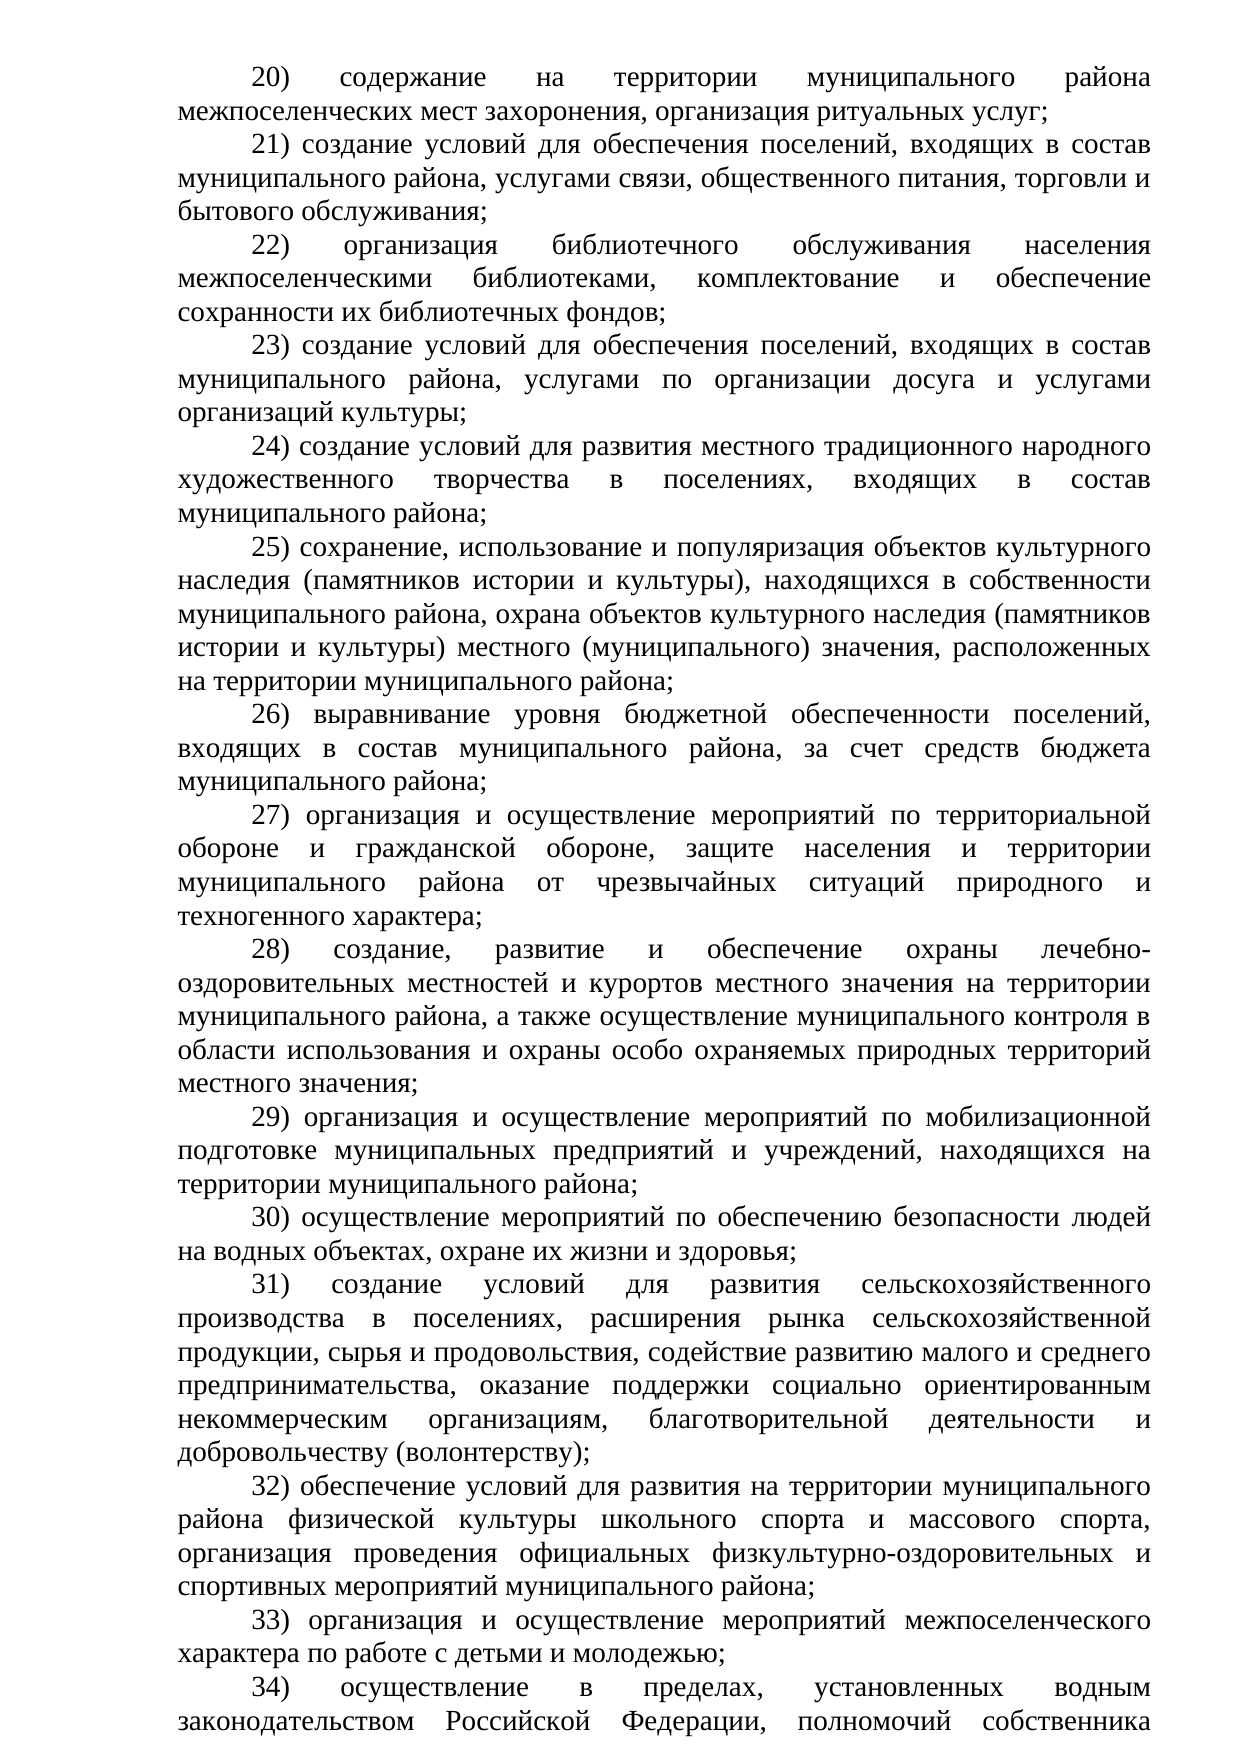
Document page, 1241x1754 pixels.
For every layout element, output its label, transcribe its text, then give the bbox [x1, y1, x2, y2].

text 32) обеспечение условий для развития на территории муниципального района физической культуры школьного спорта и массового спорта, организация проведения официальных физкультурно-оздоровительных и спортивных мероприятий муниципального района; [177, 1468, 1152, 1602]
text 25) сохранение, использование и популяризация объектов культурного наследия (памятников истории и культуры), находящихся в собственности муниципального района, охрана объектов культурного наследия (памятников истории и культуры) местного (муниципального) значения, расположенных на территории муниципального района; [177, 529, 1152, 696]
text 30) осуществление мероприятий по обеспечению безопасности людей на водных объектах, охране их жизни и здоровья; [177, 1199, 1152, 1267]
text 33) организация и осуществление мероприятий межпоселенческого характера по работе с детьми и молодежью; [177, 1602, 1152, 1669]
text 24) создание условий для развития местного традиционного народного художественного творчества в поселениях, входящих в состав муниципального района; [177, 428, 1152, 529]
text 26) выравнивание уровня бюджетной обеспеченности поселений, входящих в состав муниципального района, за счет средств бюджета муниципального района; [177, 696, 1152, 797]
text 27) организация и осуществление мероприятий по территориальной обороне и гражданской обороне, защите населения и территории муниципального района от чрезвычайных ситуаций природного и техногенного характера; [177, 797, 1152, 931]
text 31) создание условий для развития сельскохозяйственного производства в поселениях, расширения рынка сельскохозяйственной продукции, сырья и продовольствия, содействие развитию малого и среднего предпринимательства, оказание поддержки социально ориентированным некоммерческим организациям, благотворительной деятельности и добровольчеству (волонтерству); [177, 1267, 1152, 1468]
text 20) содержание на территории муниципального района межпоселенческих мест захоронения, организация ритуальных услуг; [177, 59, 1152, 126]
text 23) создание условий для обеспечения поселений, входящих в состав муниципального района, услугами по организации досуга и услугами организаций культуры; [177, 327, 1152, 428]
text 22) организация библиотечного обслуживания населения межпоселенческими библиотеками, комплектование и обеспечение сохранности их библиотечных фондов; [177, 227, 1152, 327]
text 29) организация и осуществление мероприятий по мобилизационной подготовке муниципальных предприятий и учреждений, находящихся на территории муниципального района; [177, 1099, 1152, 1199]
text 28) создание, развитие и обеспечение охраны лечебно-оздоровительных местностей и курортов местного значения на территории муниципального района, а также осуществление муниципального контроля в области использования и охраны особо охраняемых природных территорий местного значения; [177, 931, 1152, 1099]
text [177, 1669, 1152, 1736]
text 21) создание условий для обеспечения поселений, входящих в состав муниципального района, услугами связи, общественного питания, торговли и бытового обслуживания; [177, 126, 1152, 227]
